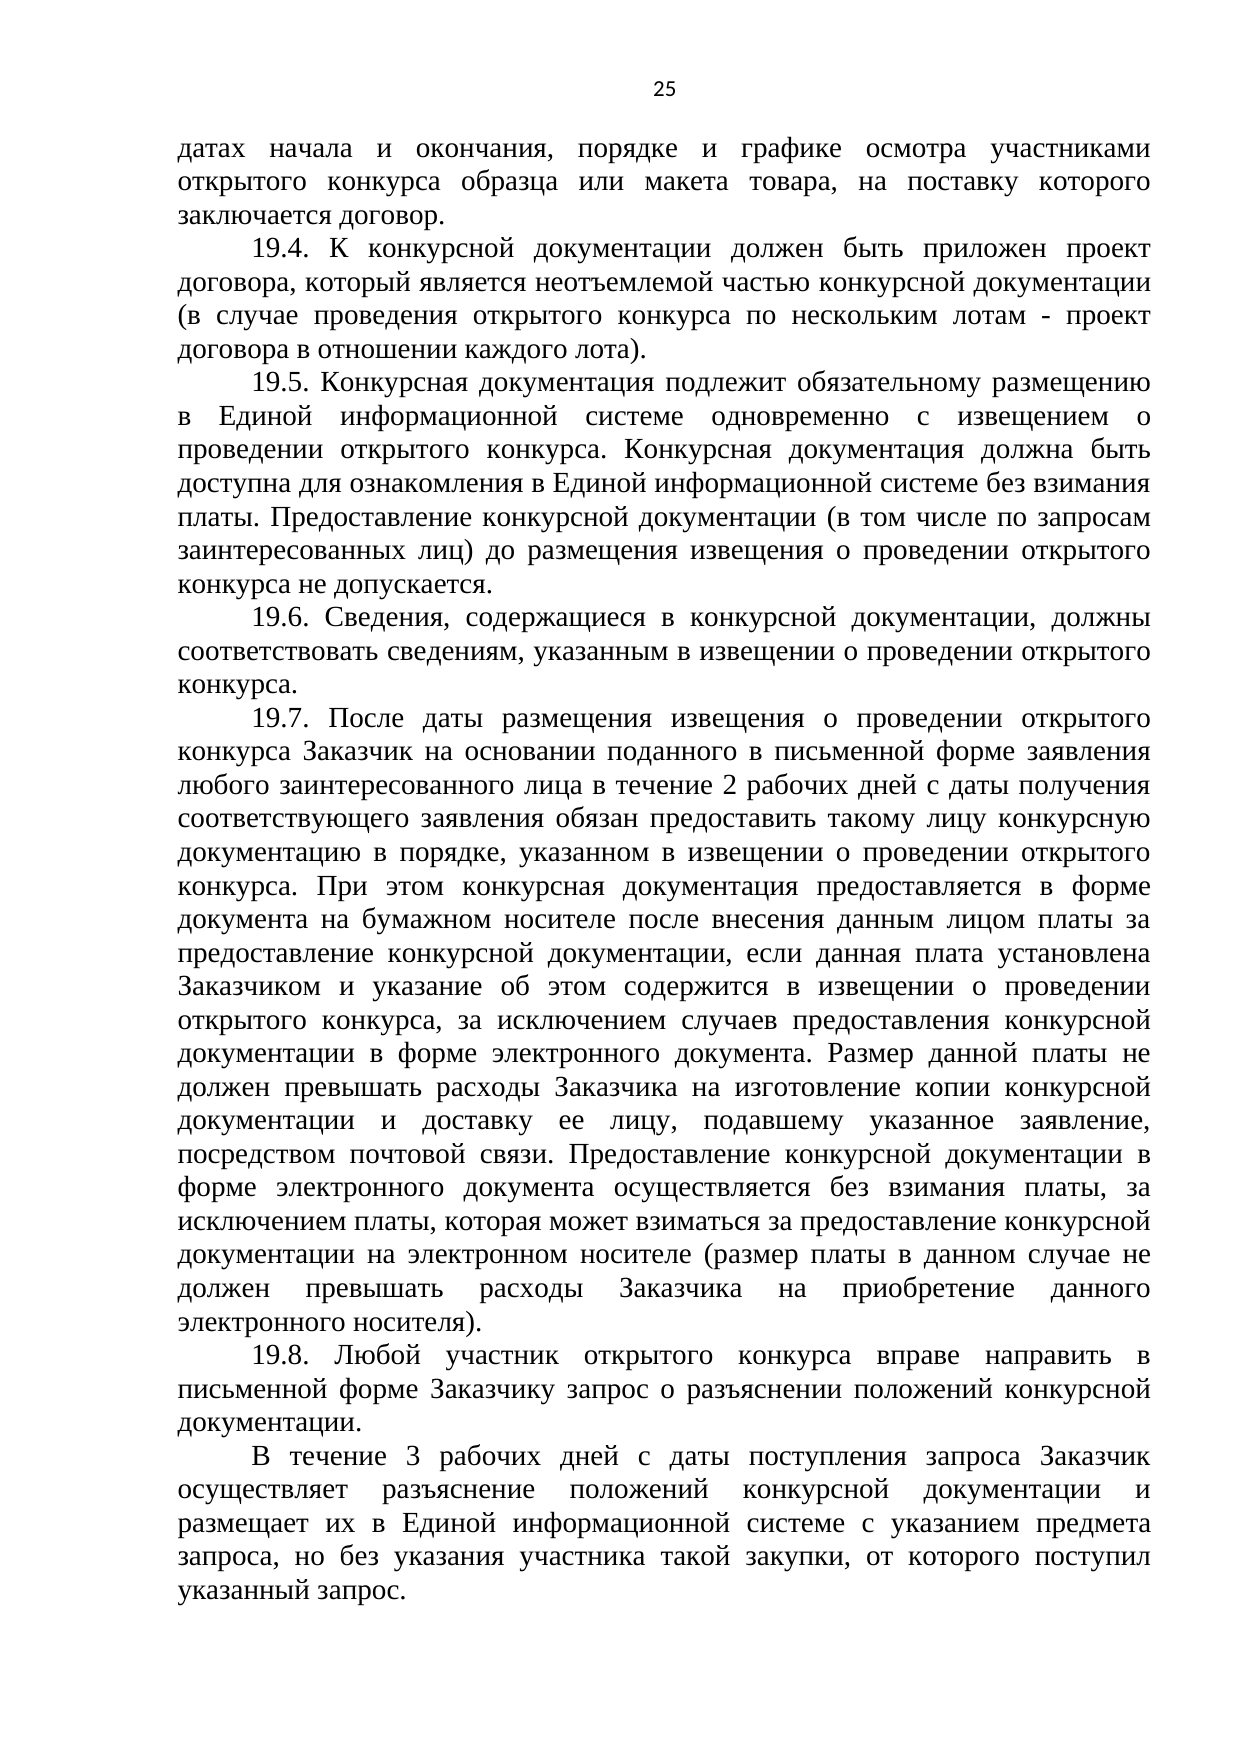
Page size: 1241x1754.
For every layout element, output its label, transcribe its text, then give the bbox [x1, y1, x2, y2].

text 19.8. Любой участник открытого конкурса вправе направить в письменной форме Заказчику запрос о разъяснении положений конкурсной документации. [177, 1337, 1152, 1438]
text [177, 130, 1152, 230]
text В течение 3 рабочих дней с даты поступления запроса Заказчик осуществляет разъяснение положений конкурсной документации и размещает их в Единой информационной системе с указанием предмета запроса, но без указания участника такой закупки, от которого поступил указанный запрос. [177, 1438, 1152, 1606]
text 19.5. Конкурсная документация подлежит обязательному размещению в Единой информационной системе одновременно с извещением о проведении открытого конкурса. Конкурсная документация должна быть доступна для ознакомления в Единой информационной системе без взимания платы. Предоставление конкурсной документации (в том числе по запросам заинтересованных лиц) до размещения извещения о проведении открытого конкурса не допускается. [177, 364, 1152, 599]
text 19.7. После даты размещения извещения о проведении открытого конкурса Заказчик на основании поданного в письменной форме заявления любого заинтересованного лица в течение 2 рабочих дней с даты получения соответствующего заявления обязан предоставить такому лицу конкурсную документацию в порядке, указанном в извещении о проведении открытого конкурса. При этом конкурсная документация предоставляется в форме документа на бумажном носителе после внесения данным лицом платы за предоставление конкурсной документации, если данная плата установлена Заказчиком и указание об этом содержится в извещении о проведении открытого конкурса, за исключением случаев предоставления конкурсной документации в форме электронного документа. Размер данной платы не должен превышать расходы Заказчика на изготовление копии конкурсной документации и доставку ее лицу, подавшему указанное заявление, посредством почтовой связи. Предоставление конкурсной документации в форме электронного документа осуществляется без взимания платы, за исключением платы, которая может взиматься за предоставление конкурсной документации на электронном носителе (размер платы в данном случае не должен превышать расходы Заказчика на приобретение данного электронного носителя). [177, 700, 1152, 1337]
text 19.6. Сведения, содержащиеся в конкурсной документации, должны соответствовать сведениям, указанным в извещении о проведении открытого конкурса. [177, 599, 1152, 700]
text 19.4. К конкурсной документации должен быть приложен проект договора, который является неотъемлемой частью конкурсной документации (в случае проведения открытого конкурса по нескольким лотам - проект договора в отношении каждого лота). [177, 230, 1152, 364]
